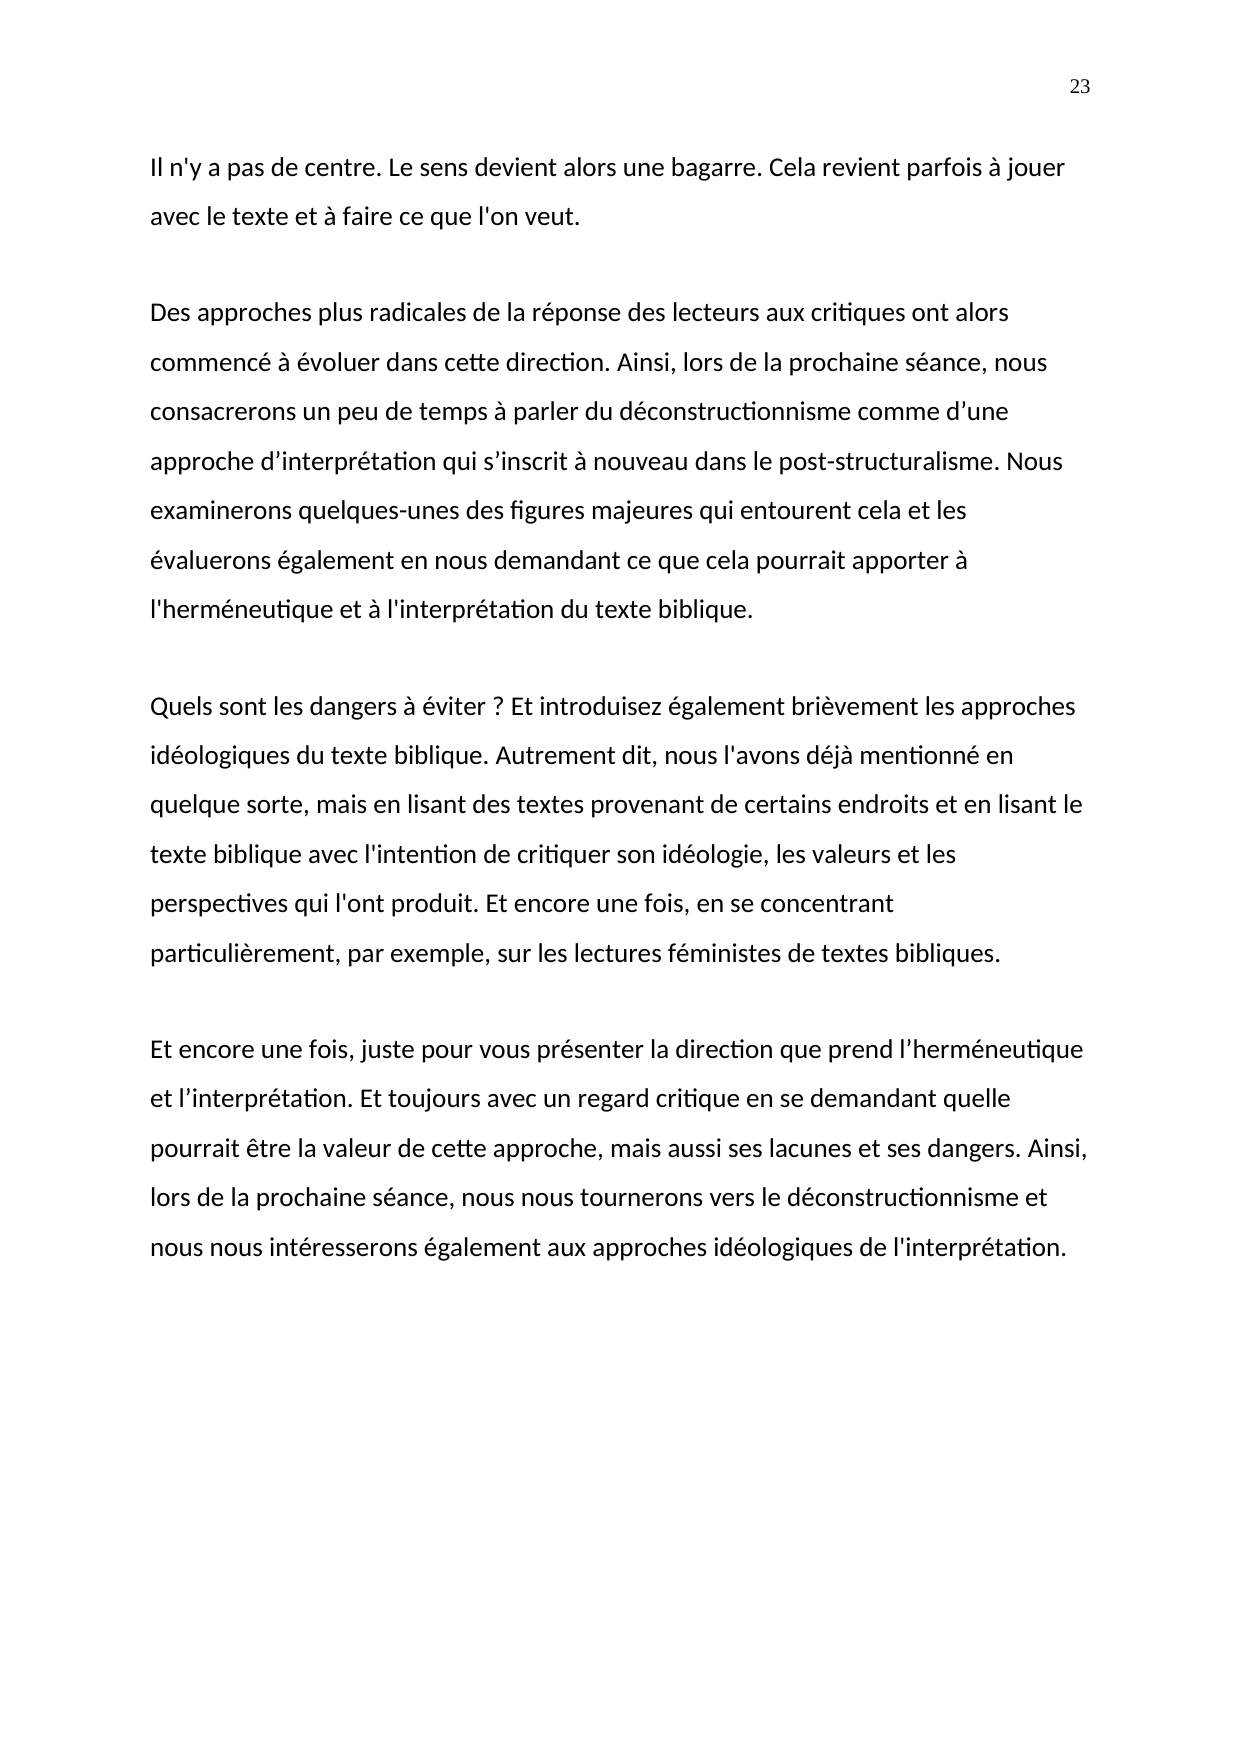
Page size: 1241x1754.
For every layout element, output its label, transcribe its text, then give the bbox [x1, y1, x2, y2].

text Des approches plus radicales de la réponse des lecteurs aux critiques ont alors commencé à évoluer dans cette direction. Ainsi, lors de la prochaine séance, nous consacrerons un peu de temps à parler du déconstructionnisme comme d’une approche d’interprétation qui s’inscrit à nouveau dans le post-structuralisme. Nous examinerons quelques-unes des figures majeures qui entourent cela et les évaluerons également en nous demandant ce que cela pourrait apporter à l'herméneutique et à l'interprétation du texte biblique. [150, 296, 1090, 626]
text Quels sont les dangers à éviter ? Et introduisez également brièvement les approches idéologiques du texte biblique. Autrement dit, nous l'avons déjà mentionné en quelque sorte, mais en lisant des textes provenant de certains endroits et en lisant le texte biblique avec l'intention de critiquer son idéologie, les valeurs et les perspectives qui l'ont produit. Et encore une fois, en se concentrant particulièrement, par exemple, sur les lectures féministes de textes bibliques. [150, 689, 1090, 969]
text Il n'y a pas de centre. Le sens devient alors une bagarre. Cela revient parfois à jouer avec le texte et à faire ce que l'on veut. [150, 150, 1090, 232]
text Et encore une fois, juste pour vous présenter la direction que prend l’herméneutique et l’interprétation. Et toujours avec un regard critique en se demandant quelle pourrait être la valeur de cette approche, mais aussi ses lacunes et ses dangers. Ainsi, lors de la prochaine séance, nous nous tournerons vers le déconstructionnisme et nous nous intéresserons également aux approches idéologiques de l'interprétation. [150, 1032, 1090, 1263]
